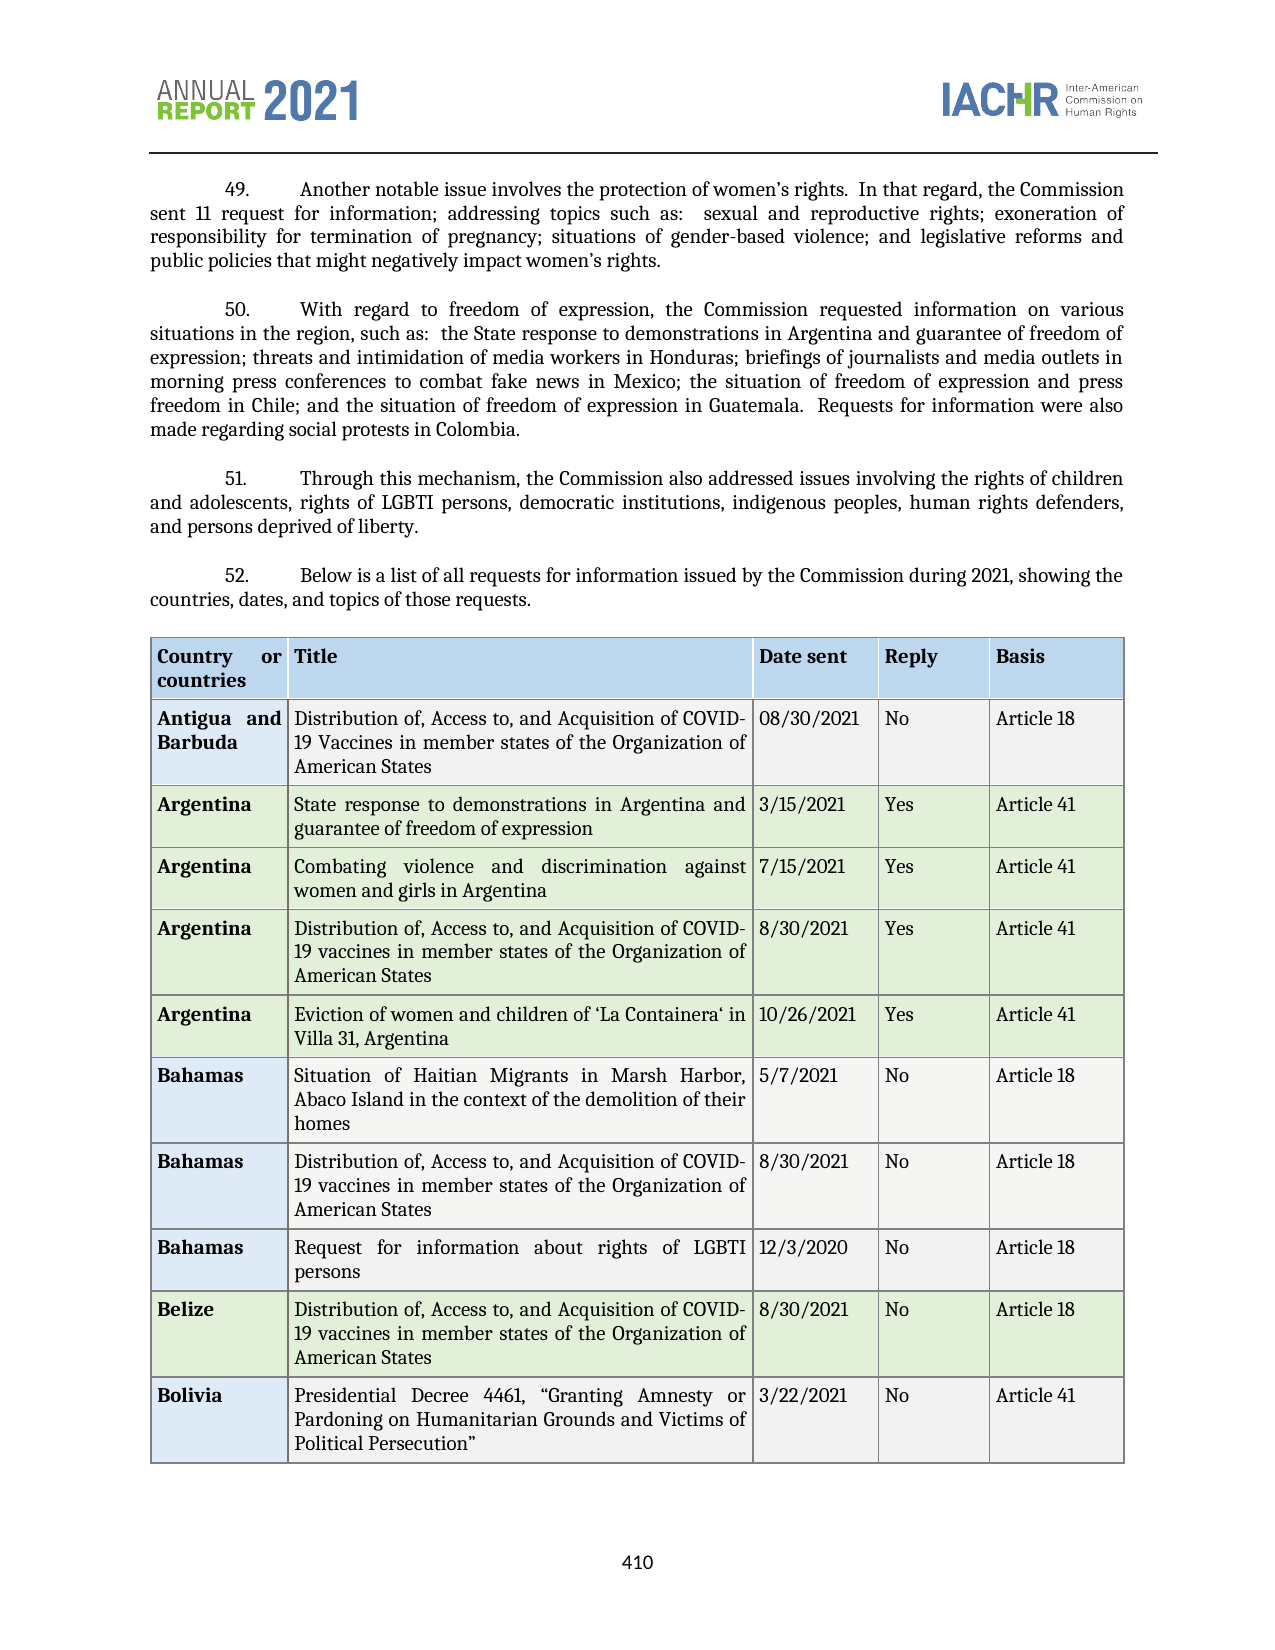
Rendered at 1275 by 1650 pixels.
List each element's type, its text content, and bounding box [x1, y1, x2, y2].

text With regard to freedom of expression, the Commission requested information on various situations in the region, such as: the State response to demonstrations in Argentina and guarantee of freedom of expression; threats and intimidation of media workers in Honduras; briefings of journalists and media outlets in morning press conferences to combat fake news in Mexico; the situation of freedom of expression and press freedom in Chile; and the situation of freedom of expression in Guatemala. Requests for information were also made regarding social protests in Colombia. [150, 298, 1125, 442]
table_cell Yes [879, 910, 989, 994]
text Below is a list of all requests for information issued by the Commission during 2021, showing the countries, dates, and topics of those requests. [150, 564, 1125, 612]
table_cell Article 18 [990, 1144, 1123, 1228]
table_cell Article 41 [990, 1378, 1123, 1462]
picture [150, 75, 365, 125]
table_cell Bahamas [152, 1230, 287, 1290]
table_cell 3/22/2021 [754, 1378, 878, 1462]
table_cell Bahamas [152, 1058, 287, 1142]
table_cell Yes [879, 996, 989, 1056]
table_cell Distribution of, Access to, and Acquisition of COVID-19 vaccines in member states of the Organization of American States [289, 1144, 752, 1228]
table_cell Argentina [152, 910, 287, 994]
table_header Country or countries [152, 638, 287, 698]
table_cell 7/15/2021 [754, 848, 878, 908]
table_header Basis [990, 638, 1123, 698]
table_cell 8/30/2021 [754, 1144, 878, 1228]
table_cell Presidential Decree 4461, “Granting Amnesty or Pardoning on Humanitarian Grounds and Victims of Political Persecution” [289, 1378, 752, 1462]
table_cell 10/26/2021 [754, 996, 878, 1056]
table_cell No [879, 1378, 989, 1462]
table_cell 08/30/2021 [754, 700, 878, 784]
table_cell State response to demonstrations in Argentina and guarantee of freedom of expression [289, 786, 752, 846]
table_cell Article 41 [990, 996, 1123, 1056]
table_cell Article 41 [990, 786, 1123, 846]
table_cell Combating violence and discrimination against women and girls in Argentina [289, 848, 752, 908]
table_cell 12/3/2020 [754, 1230, 878, 1290]
table_cell Bolivia [152, 1378, 287, 1462]
text Another notable issue involves the protection of women’s rights. In that regard, the Commission sent 11 request for information; addressing topics such as: sexual and reproductive rights; exoneration of responsibility for termination of pregnancy; situations of gender-based violence; and legislative reforms and public policies that might negatively impact women’s rights. [150, 177, 1125, 273]
table_header Date sent [754, 638, 878, 698]
table_cell Distribution of, Access to, and Acquisition of COVID-19 Vaccines in member states of the Organization of American States [289, 700, 752, 784]
table_cell No [879, 1230, 989, 1290]
table_cell Argentina [152, 848, 287, 908]
table_cell Belize [152, 1292, 287, 1376]
table_cell Article 18 [990, 1292, 1123, 1376]
table_cell 3/15/2021 [754, 786, 878, 846]
table_cell Article 18 [990, 1230, 1123, 1290]
table_cell Article 18 [990, 700, 1123, 784]
table_cell Situation of Haitian Migrants in Marsh Harbor, Abaco Island in the context of the demolition of their homes [289, 1058, 752, 1142]
picture [935, 74, 1159, 126]
table_cell No [879, 1144, 989, 1228]
table_cell Distribution of, Access to, and Acquisition of COVID-19 vaccines in member states of the Organization of American States [289, 1292, 752, 1376]
table_cell Argentina [152, 996, 287, 1056]
table_cell Distribution of, Access to, and Acquisition of COVID-19 vaccines in member states of the Organization of American States [289, 910, 752, 994]
table_header Title [289, 638, 752, 698]
text Through this mechanism, the Commission also addressed issues involving the rights of children and adolescents, rights of LGBTI persons, democratic institutions, indigenous peoples, human rights defenders, and persons deprived of liberty. [150, 467, 1125, 539]
table_cell 5/7/2021 [754, 1058, 878, 1142]
table_cell Yes [879, 786, 989, 846]
table_cell Eviction of women and children of ‘La Containera‘ in Villa 31, Argentina [289, 996, 752, 1056]
table_cell 8/30/2021 [754, 910, 878, 994]
table_header Reply [879, 638, 989, 698]
table_cell Antigua and Barbuda [152, 700, 287, 784]
table_cell Article 18 [990, 1058, 1123, 1142]
table_cell Request for information about rights of LGBTI persons [289, 1230, 752, 1290]
table_cell Article 41 [990, 910, 1123, 994]
table_cell No [879, 1058, 989, 1142]
table_cell 8/30/2021 [754, 1292, 878, 1376]
table_cell No [879, 700, 989, 784]
table_cell Argentina [152, 786, 287, 846]
table_cell No [879, 1292, 989, 1376]
table_cell Yes [879, 848, 989, 908]
table_cell Bahamas [152, 1144, 287, 1228]
table_cell Article 41 [990, 848, 1123, 908]
